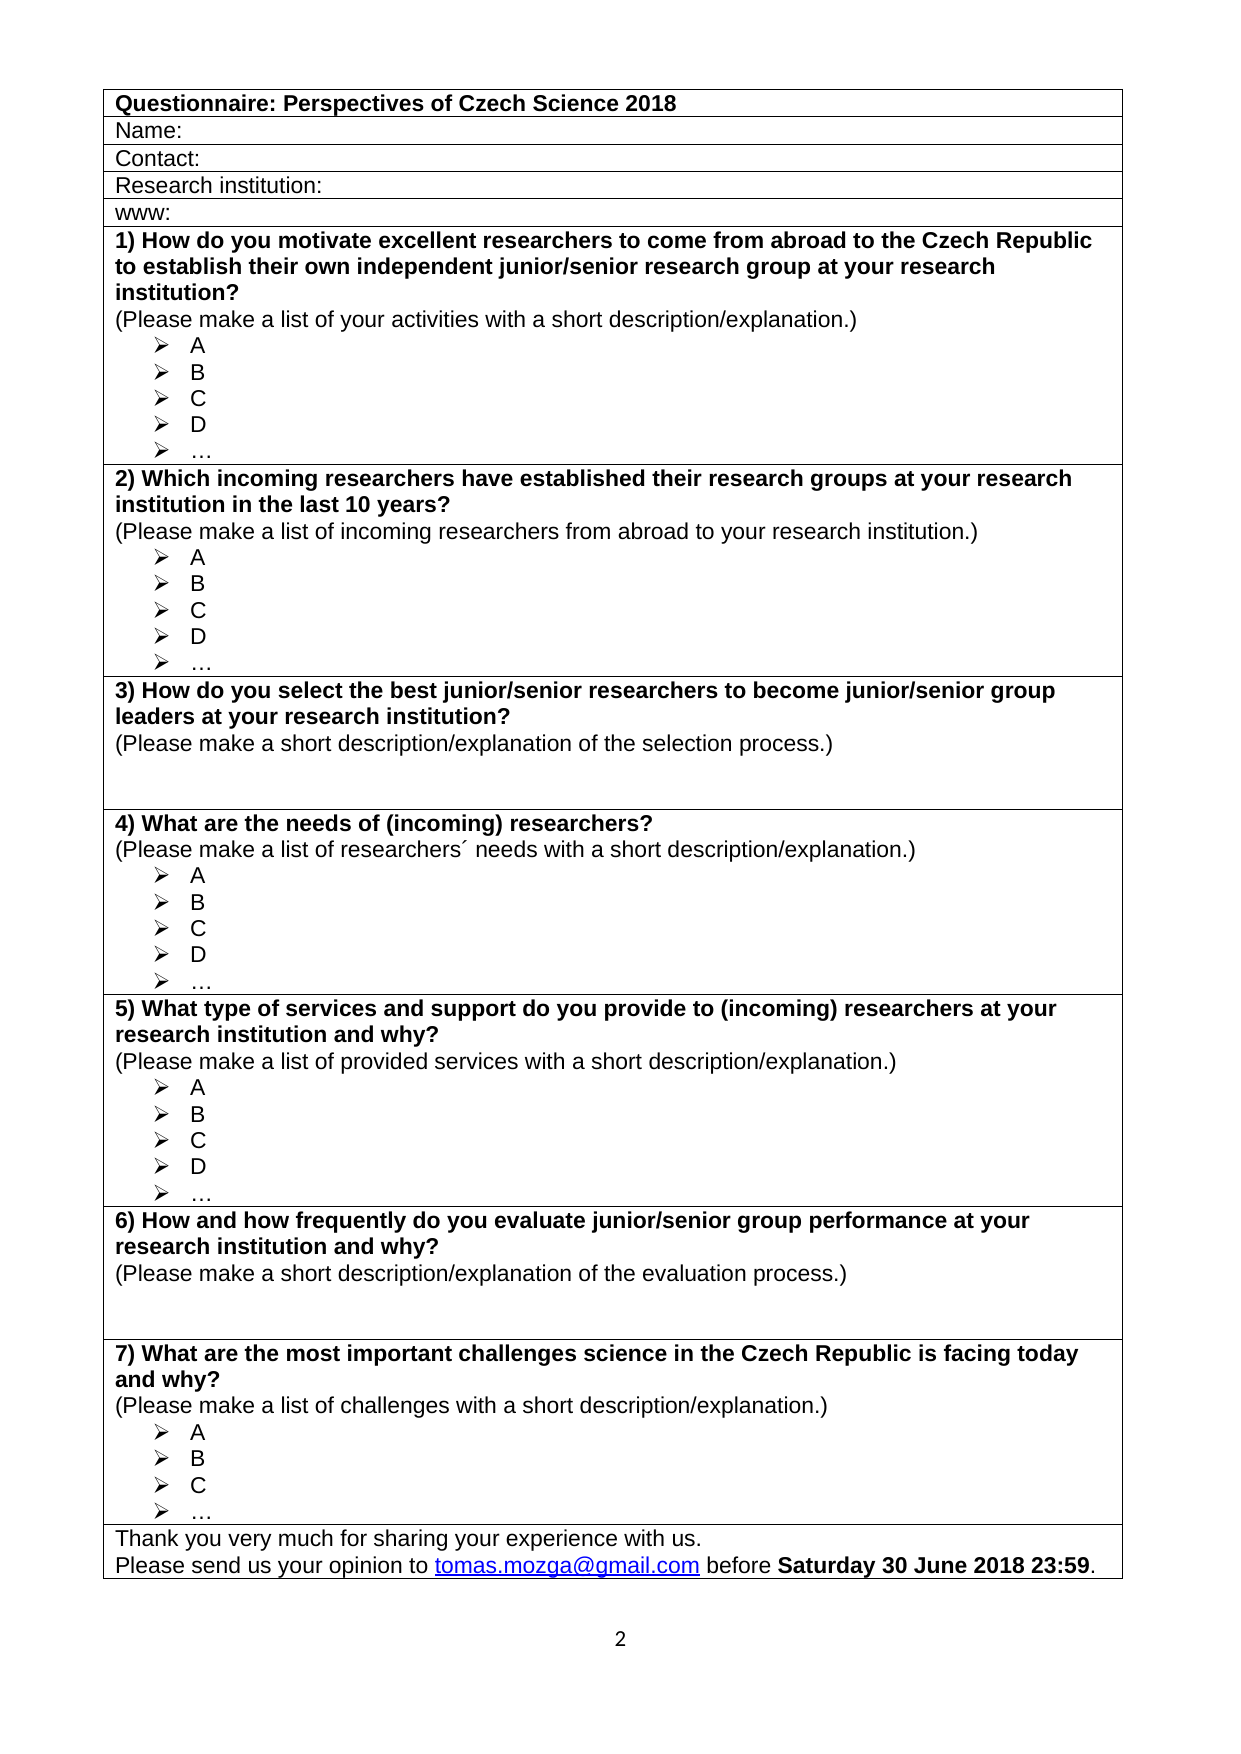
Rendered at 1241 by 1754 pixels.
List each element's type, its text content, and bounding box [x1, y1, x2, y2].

table_cell 7) What are the most important challenges science in the Czech Republic is facing today and why? (Please make a list of challenges with a short description/explanation.) A B C … [104, 1340, 1122, 1524]
table_cell Contact: [104, 145, 1122, 171]
table_cell Name: [104, 117, 1122, 143]
table_cell 1) How do you motivate excellent researchers to come from abroad to the Czech Republic to establish their own independent junior/senior research group at your research institution? (Please make a list of your activities with a short description/explanation.) A B C D … [104, 227, 1122, 464]
table_header Questionnaire: Perspectives of Czech Science 2018 [104, 90, 1122, 116]
table_cell 3) How do you select the best junior/senior researchers to become junior/senior group leaders at your research institution? (Please make a short description/explanation of the selection process.) [104, 677, 1122, 808]
table_cell 4) What are the needs of (incoming) researchers? (Please make a list of researchers´ needs with a short description/explanation.) A B C D … [104, 810, 1122, 994]
table_cell Thank you very much for sharing your experience with us. Please send us your opinion to tomas.mozga@gmail.com before Saturday 30 June 2018 23:59. [104, 1525, 1122, 1578]
table_cell www: [104, 199, 1122, 226]
table_cell 5) What type of services and support do you provide to (incoming) researchers at your research institution and why? (Please make a list of provided services with a short description/explanation.) A B C D … [104, 995, 1122, 1206]
table_cell Research institution: [104, 172, 1122, 198]
table_cell 6) How and how frequently do you evaluate junior/senior group performance at your research institution and why? (Please make a short description/explanation of the evaluation process.) [104, 1207, 1122, 1339]
table_cell 2) Which incoming researchers have established their research groups at your research institution in the last 10 years? (Please make a list of incoming researchers from abroad to your research institution.) A B C D … [104, 465, 1122, 676]
